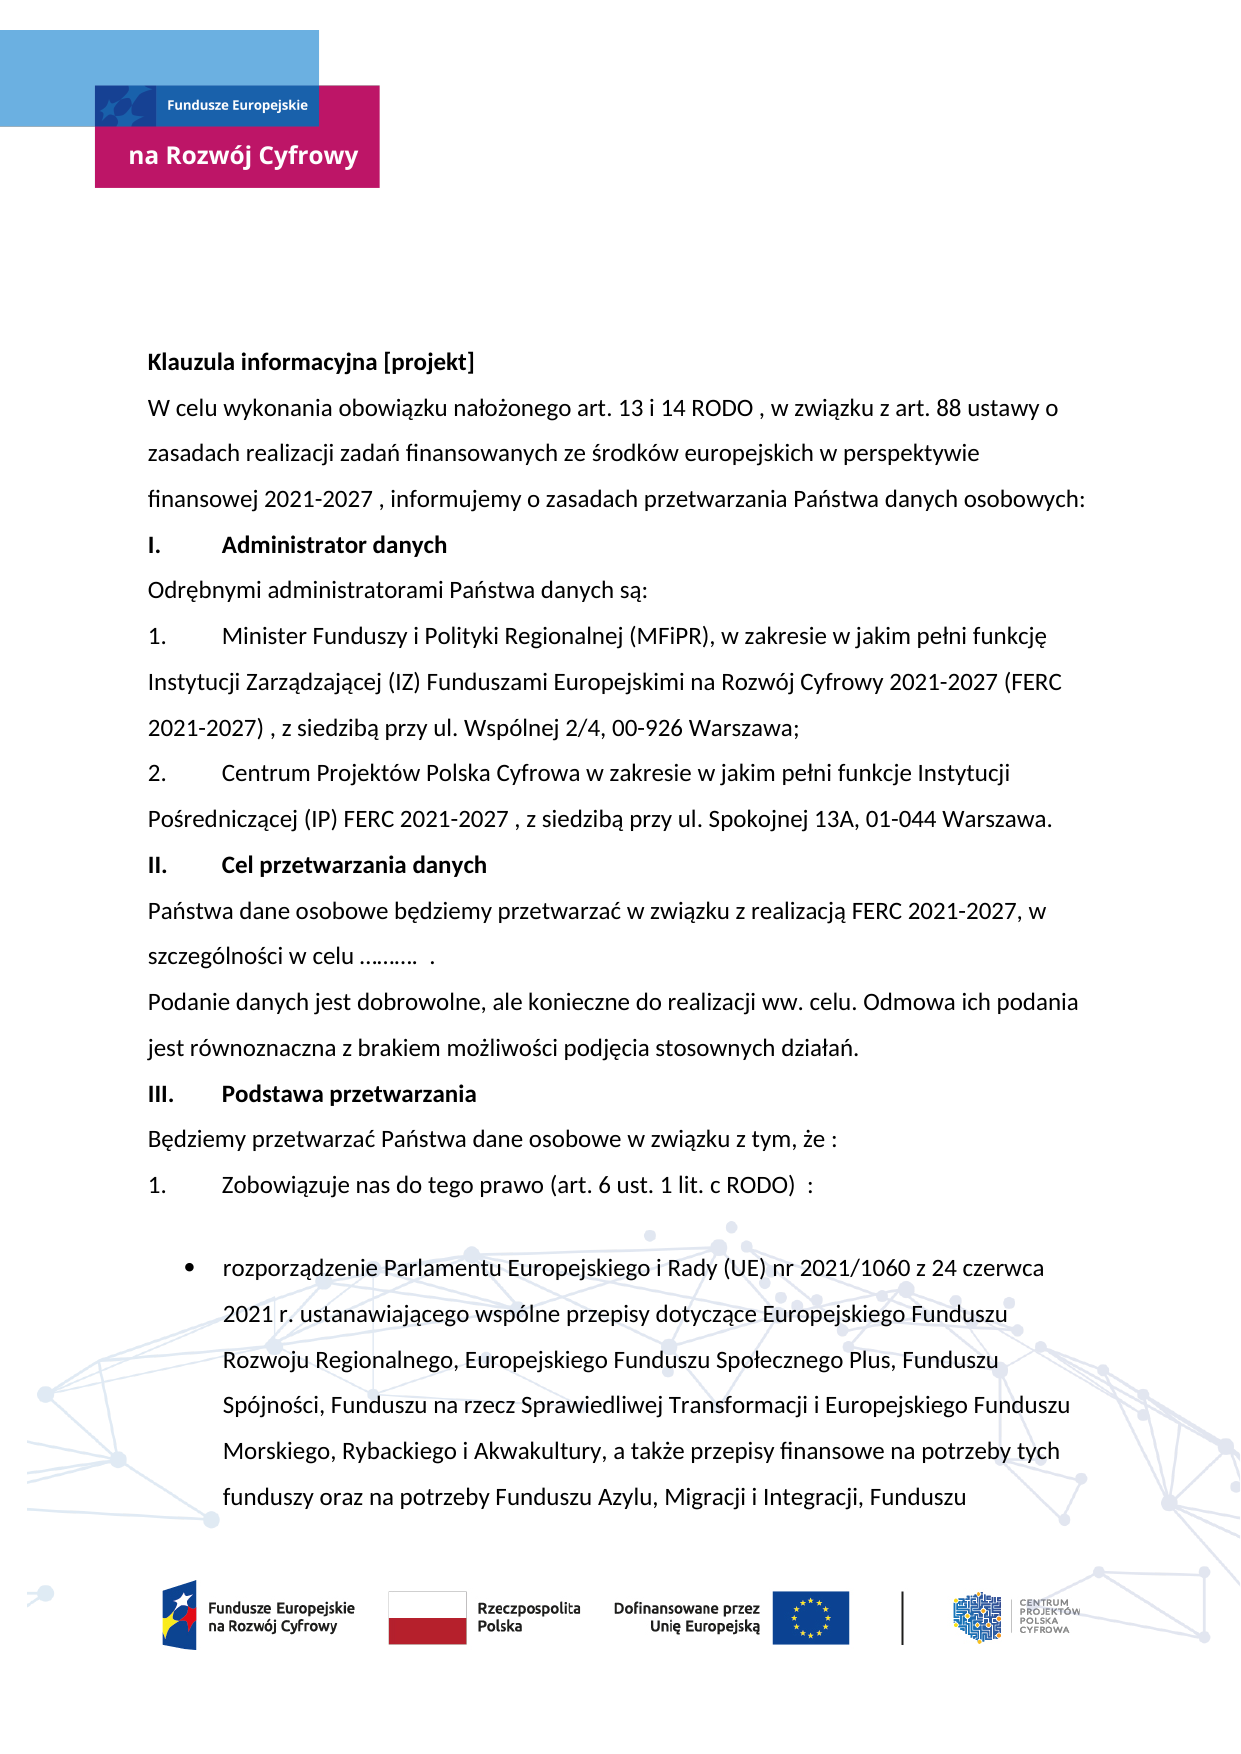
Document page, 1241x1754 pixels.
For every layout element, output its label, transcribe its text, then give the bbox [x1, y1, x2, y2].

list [185, 1252, 1092, 1512]
text Państwa dane osobowe będziemy przetwarzać w związku z realizacją FERC 2021-2027, w szczególności w celu ………. . [148, 895, 1092, 971]
text W celu wykonania obowiązku nałożonego art. 13 i 14 RODO , w związku z art. 88 ustawy o zasadach realizacji zadań finansowanych ze środków europejskich w perspektywie finansowej 2021-2027 , informujemy o zasadach przetwarzania Państwa danych osobowych: [148, 392, 1092, 514]
text Odrębnymi administratorami Państwa danych są: [148, 575, 1092, 605]
text III. Podstawa przetwarzania [148, 1078, 1092, 1108]
text Będziemy przetwarzać Państwa dane osobowe w związku z tym, że : [148, 1123, 1092, 1154]
text 2. Centrum Projektów Polska Cyfrowa w zakresie w jakim pełni funkcje Instytucji Pośredniczącej (IP) FERC 2021-2027 , z siedzibą przy ul. Spokojnej 13A, 01-044 Warszawa. [148, 758, 1092, 834]
picture [27, 1221, 1241, 1754]
text Klauzula informacyjna [projekt] [148, 346, 1092, 377]
text Podanie danych jest dobrowolne, ale konieczne do realizacji ww. celu. Odmowa ich podania jest równoznaczna z brakiem możliwości podjęcia stosownych działań. [148, 986, 1092, 1062]
text I. Administrator danych [148, 529, 1092, 559]
text 1. Minister Funduszy i Polityki Regionalnej (MFiPR), w zakresie w jakim pełni funkcję Instytucji Zarządzającej (IZ) Funduszami Europejskimi na Rozwój Cyfrowy 2021-2027 (FERC 2021-2027) , z siedzibą przy ul. Wspólnej 2/4, 00-926 Warszawa; [148, 620, 1092, 742]
text 1. Zobowiązuje nas do tego prawo (art. 6 ust. 1 lit. c RODO) : [148, 1169, 1092, 1200]
text II. Cel przetwarzania danych [148, 849, 1092, 879]
picture [0, 30, 380, 188]
